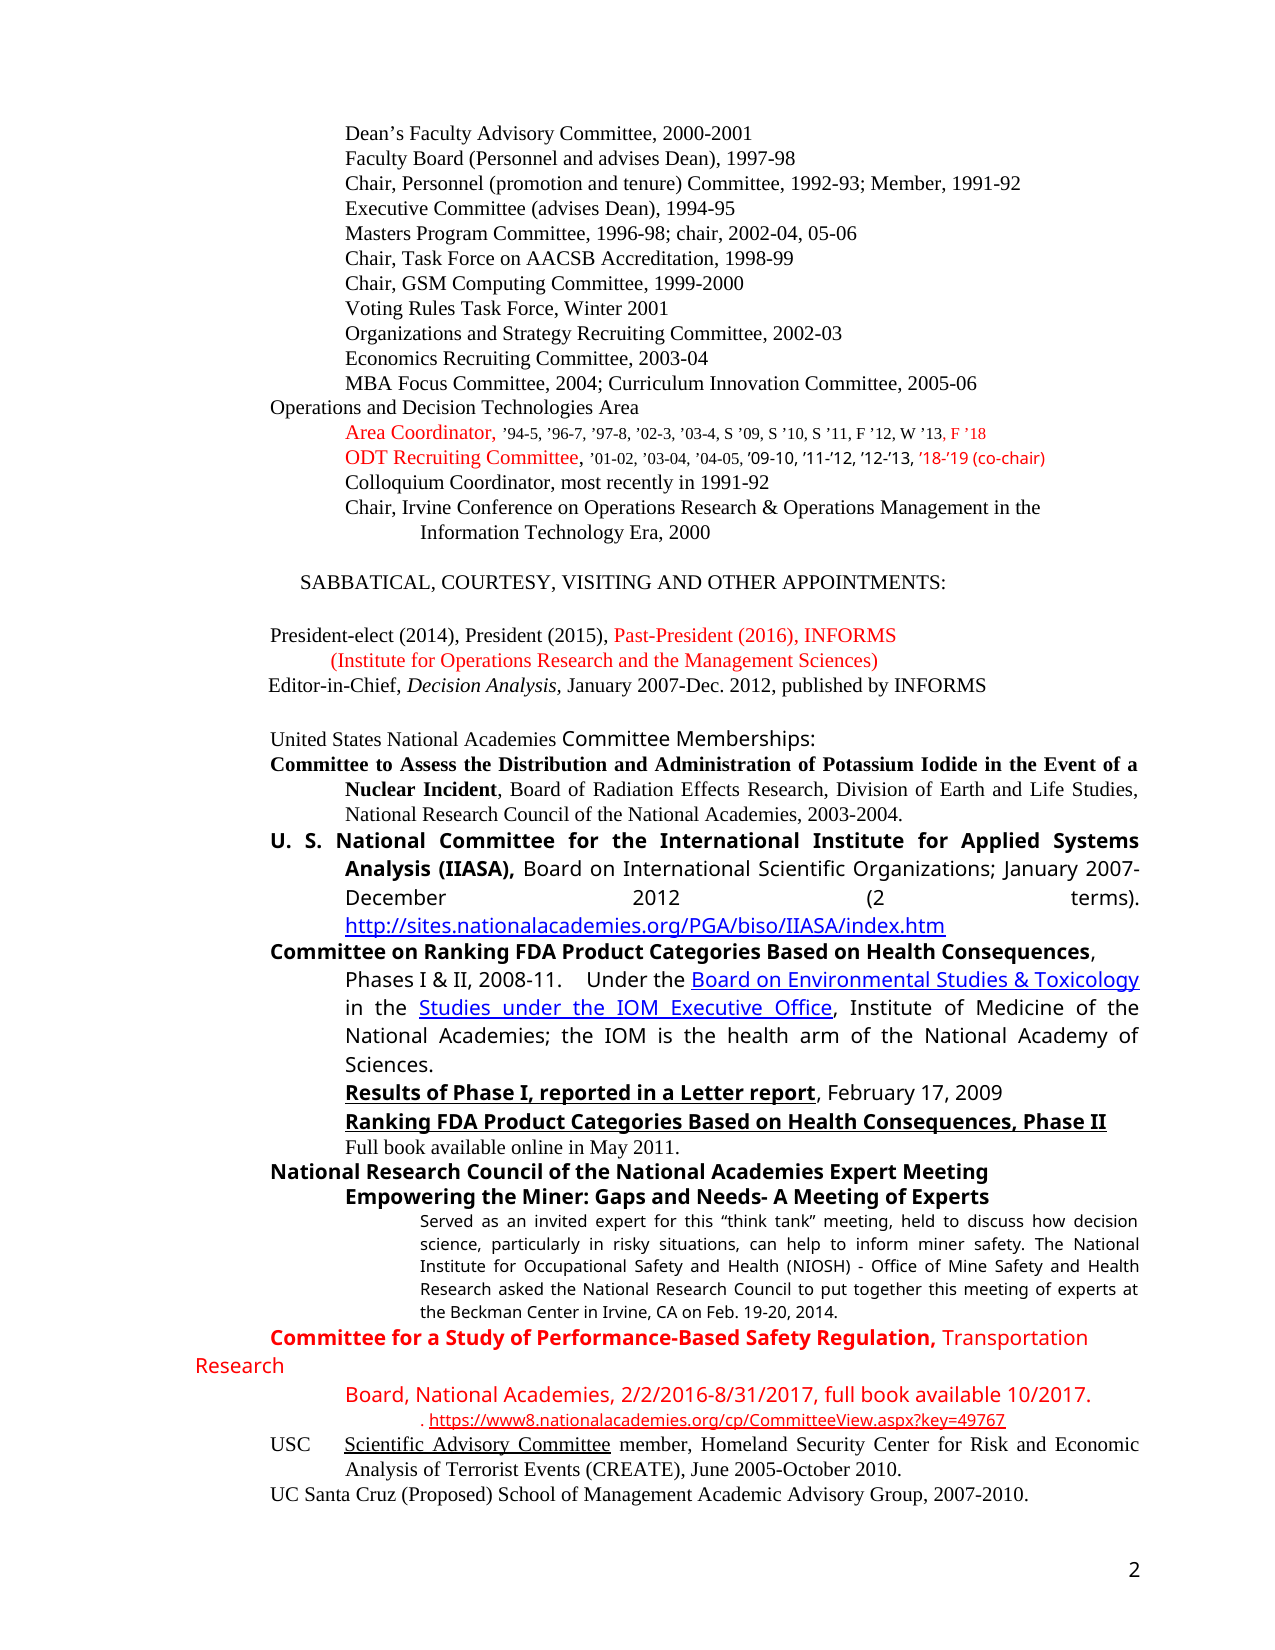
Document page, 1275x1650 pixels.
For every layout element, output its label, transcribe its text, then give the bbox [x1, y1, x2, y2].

text Committee for a Study of Performance-Based Safety Regulation, Transportation Research [195, 1323, 1140, 1380]
text Full book available online in May 2011. [270, 1135, 1140, 1159]
text Empowering the Miner: Gaps and Needs- A Meeting of Experts [120, 1184, 1140, 1209]
text President-elect (2014), President (2015), Past-President (2016), INFORMS [195, 622, 1140, 647]
text U. S. National Committee for the International Institute for Applied Systems Analysis (IIASA), Board on International Scientific Organizations; January 2007-December 2012 (2 terms). http://sites.nationalacademies.org/PGA/biso/IIASA/index.htm [270, 826, 1140, 940]
text Economics Recruiting Committee, 2003-04 [120, 345, 1140, 370]
text Served as an invited expert for this “think tank” meeting, held to discuss how decision science, particularly in risky situations, can help to inform miner safety. The National Institute for Occupational Safety and Health (NIOSH) - Office of Mine Safety and Health Research asked the National Research Council to put together this meeting of experts at the Beckman Center in Irvine, CA on Feb. 19-20, 2014. [420, 1209, 1140, 1323]
text ODT Recruiting Committee, ’01-02, ’03-04, ’04-05, ’09-10, ’11-’12, ’12-’13, ’18-’19 (co-chair) [120, 444, 1140, 469]
text Operations and Decision Technologies Area [120, 395, 1140, 419]
text Board, National Academies, 2/2/2016-8/31/2017, full book available 10/2017. [195, 1380, 1140, 1408]
text Committee on Ranking FDA Product Categories Based on Health Consequences, [120, 940, 1140, 965]
text Ranking FDA Product Categories Based on Health Consequences, Phase II [345, 1107, 1140, 1135]
text Phases I & II, 2008-11. Under the Board on Environmental Studies & Toxicology in the Studies under the IOM Executive Office, Institute of Medicine of the National Academies; the IOM is the health arm of the National Academy of Sciences. [345, 965, 1140, 1078]
text Masters Program Committee, 1996-98; chair, 2002-04, 05-06 [120, 220, 1140, 245]
text Chair, Task Force on AACSB Accreditation, 1998-99 [120, 245, 1140, 270]
text UC Santa Cruz (Proposed) School of Management Academic Advisory Group, 2007-2010. [195, 1481, 1140, 1506]
text United States National Academies Committee Memberships: [120, 726, 1140, 751]
text Colloquium Coordinator, most recently in 1991-92 [120, 469, 1140, 494]
text Chair, Personnel (promotion and tenure) Committee, 1992-93; Member, 1991-92 [120, 170, 1140, 195]
text MBA Focus Committee, 2004; Curriculum Innovation Committee, 2005-06 [120, 370, 1140, 395]
text National Research Council of the National Academies Expert Meeting [120, 1159, 1140, 1184]
text Editor-in-Chief, Decision Analysis, January 2007-Dec. 2012, published by INFORMS [195, 672, 1140, 697]
text Information Technology Era, 2000 [120, 519, 1140, 544]
text (Institute for Operations Research and the Management Sciences) [195, 647, 1140, 672]
text . https://www8.nationalacademies.org/cp/CommitteeView.aspx?key=49767 [420, 1408, 1140, 1431]
text Dean’s Faculty Advisory Committee, 2000-2001 [120, 120, 1140, 145]
text Committee to Assess the Distribution and Administration of Potassium Iodide in the Event of a Nuclear Incident, Board of Radiation Effects Research, Division of Earth and Life Studies, National Research Council of the National Academies, 2003-2004. [270, 751, 1140, 826]
text Organizations and Strategy Recruiting Committee, 2002-03 [120, 320, 1140, 345]
text USC Scientific Advisory Committee member, Homeland Security Center for Risk and Economic Analysis of Terrorist Events (CREATE), June 2005-October 2010. [195, 1431, 1140, 1481]
text Executive Committee (advises Dean), 1994-95 [120, 195, 1140, 220]
text SABBATICAL, COURTESY, VISITING AND OTHER APPOINTMENTS: [120, 569, 1140, 594]
text Area Coordinator, ’94-5, ’96-7, ’97-8, ’02-3, ’03-4, S ’09, S ’10, S ’11, F ’12, W ’13, F ’18 [120, 419, 1140, 444]
text Faculty Board (Personnel and advises Dean), 1997-98 [120, 145, 1140, 170]
text Chair, Irvine Conference on Operations Research & Operations Management in the [120, 494, 1140, 519]
text Voting Rules Task Force, Winter 2001 [120, 295, 1140, 320]
text Results of Phase I, reported in a Letter report, February 17, 2009 [345, 1078, 1140, 1107]
text Chair, GSM Computing Committee, 1999-2000 [120, 270, 1140, 295]
